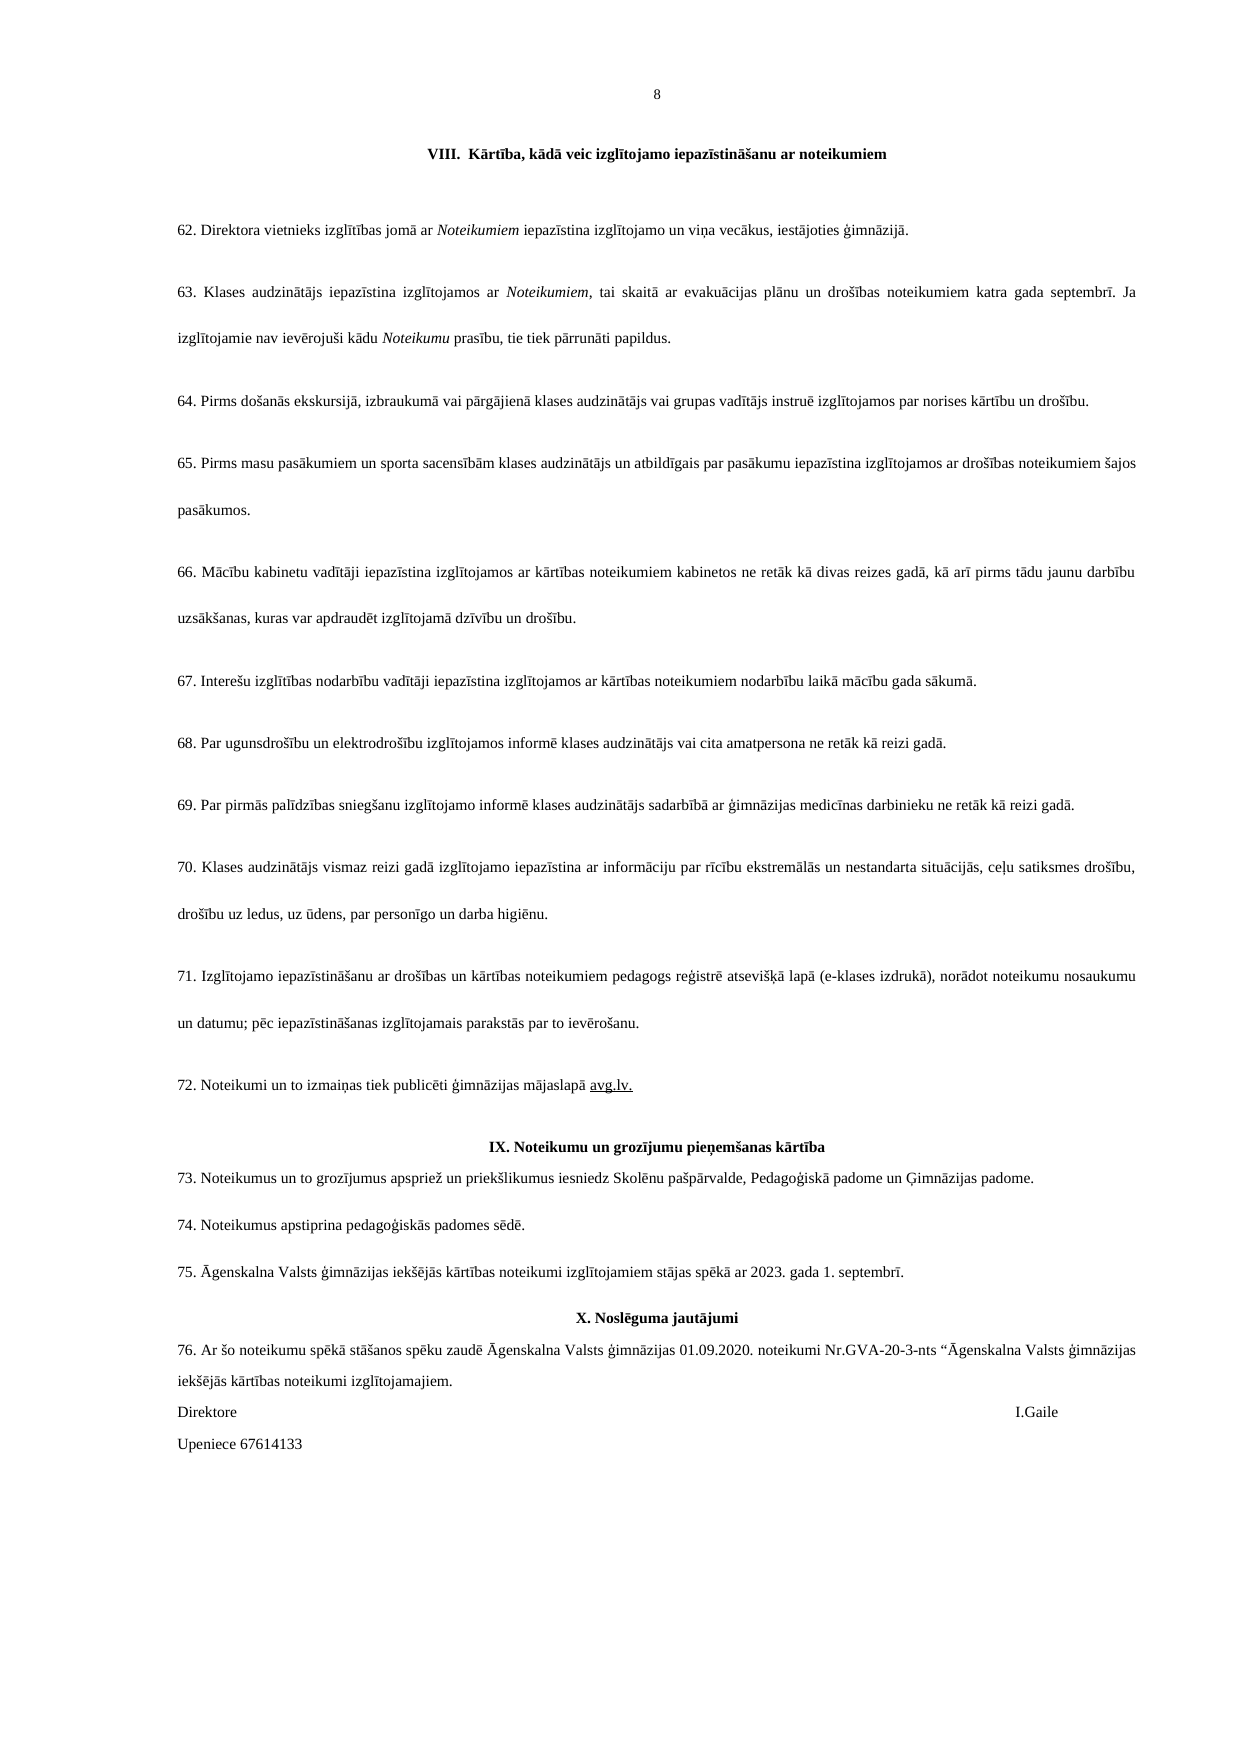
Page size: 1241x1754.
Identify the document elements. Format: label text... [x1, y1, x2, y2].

table_header Direktore [166, 1390, 1004, 1421]
text 66. Mācību kabinetu vadītāji iepazīstina izglītojamos ar kārtības noteikumiem kabinetos ne retāk kā divas reizes gadā, kā arī pirms tādu jaunu darbību uzsākšanas, kuras var apdraudēt izglītojamā dzīvību un drošību. [177, 549, 1137, 627]
text 74. Noteikumus apstiprina pedagoģiskās padomes sēdē. [177, 1203, 1137, 1234]
text VIII. Kārtība, kādā veic izglītojamo iepazīstināšanu ar noteikumiem [177, 131, 1137, 162]
text IX. Noteikumu un grozījumu pieņemšanas kārtība [177, 1124, 1137, 1156]
text 71. Izglītojamo iepazīstināšanu ar drošības un kārtības noteikumiem pedagogs reģistrē atsevišķā lapā (e-klases izdrukā), norādot noteikumu nosaukumu un datumu; pēc iepazīstināšanas izglītojamais parakstās par to ievērošanu. [177, 953, 1137, 1031]
text 70. Klases audzinātājs vismaz reizi gadā izglītojamo iepazīstina ar informāciju par rīcību ekstremālās un nestandarta situācijās, ceļu satiksmes drošību, drošību uz ledus, uz ūdens, par personīgo un darba higiēnu. [177, 845, 1137, 922]
text 64. Pirms došanās ekskursijā, izbraukumā vai pārgājienā klases audzinātājs vai grupas vadītājs instruē izglītojamos par norises kārtību un drošību. [177, 378, 1137, 409]
text 73. Noteikumus un to grozījumus apspriež un priekšlikumus iesniedz Skolēnu pašpārvalde, Pedagoģiskā padome un Ģimnāzijas padome. [177, 1156, 1137, 1187]
text 62. Direktora vietnieks izglītības jomā ar Noteikumiem iepazīstina izglītojamo un viņa vecākus, iestājoties ģimnāzijā. [177, 207, 1137, 238]
table_header I.Gaile [1004, 1390, 1240, 1421]
text 76. Ar šo noteikumu spēkā stāšanos spēku zaudē Āgenskalna Valsts ģimnāzijas 01.09.2020. noteikumi Nr.GVA-20-3-nts “Āgenskalna Valsts ģimnāzijas iekšējās kārtības noteikumi izglītojamajiem. [177, 1327, 1137, 1389]
text 72. Noteikumi un to izmaiņas tiek publicēti ģimnāzijas mājaslapā avg.lv. [177, 1062, 1137, 1093]
text 63. Klases audzinātājs iepazīstina izglītojamos ar Noteikumiem, tai skaitā ar evakuācijas plānu un drošības noteikumiem katra gada septembrī. Ja izglītojamie nav ievērojuši kādu Noteikumu prasību, tie tiek pārrunāti papildus. [177, 269, 1137, 347]
text 65. Pirms masu pasākumiem un sporta sacensībām klases audzinātājs un atbildīgais par pasākumu iepazīstina izglītojamos ar drošības noteikumiem šajos pasākumos. [177, 440, 1137, 518]
text 68. Par ugunsdrošību un elektrodrošību izglītojamos informē klases audzinātājs vai cita amatpersona ne retāk kā reizi gadā. [177, 720, 1137, 751]
text 67. Interešu izglītības nodarbību vadītāji iepazīstina izglītojamos ar kārtības noteikumiem nodarbību laikā mācību gada sākumā. [177, 658, 1137, 689]
text 75. Āgenskalna Valsts ģimnāzijas iekšējās kārtības noteikumi izglītojamiem stājas spēkā ar 2023. gada 1. septembrī. [177, 1249, 1137, 1281]
text Upeniece 67614133 [177, 1422, 1137, 1453]
text X. Noslēguma jautājumi [177, 1296, 1137, 1327]
text 69. Par pirmās palīdzības sniegšanu izglītojamo informē klases audzinātājs sadarbībā ar ģimnāzijas medicīnas darbinieku ne retāk kā reizi gadā. [177, 782, 1137, 814]
